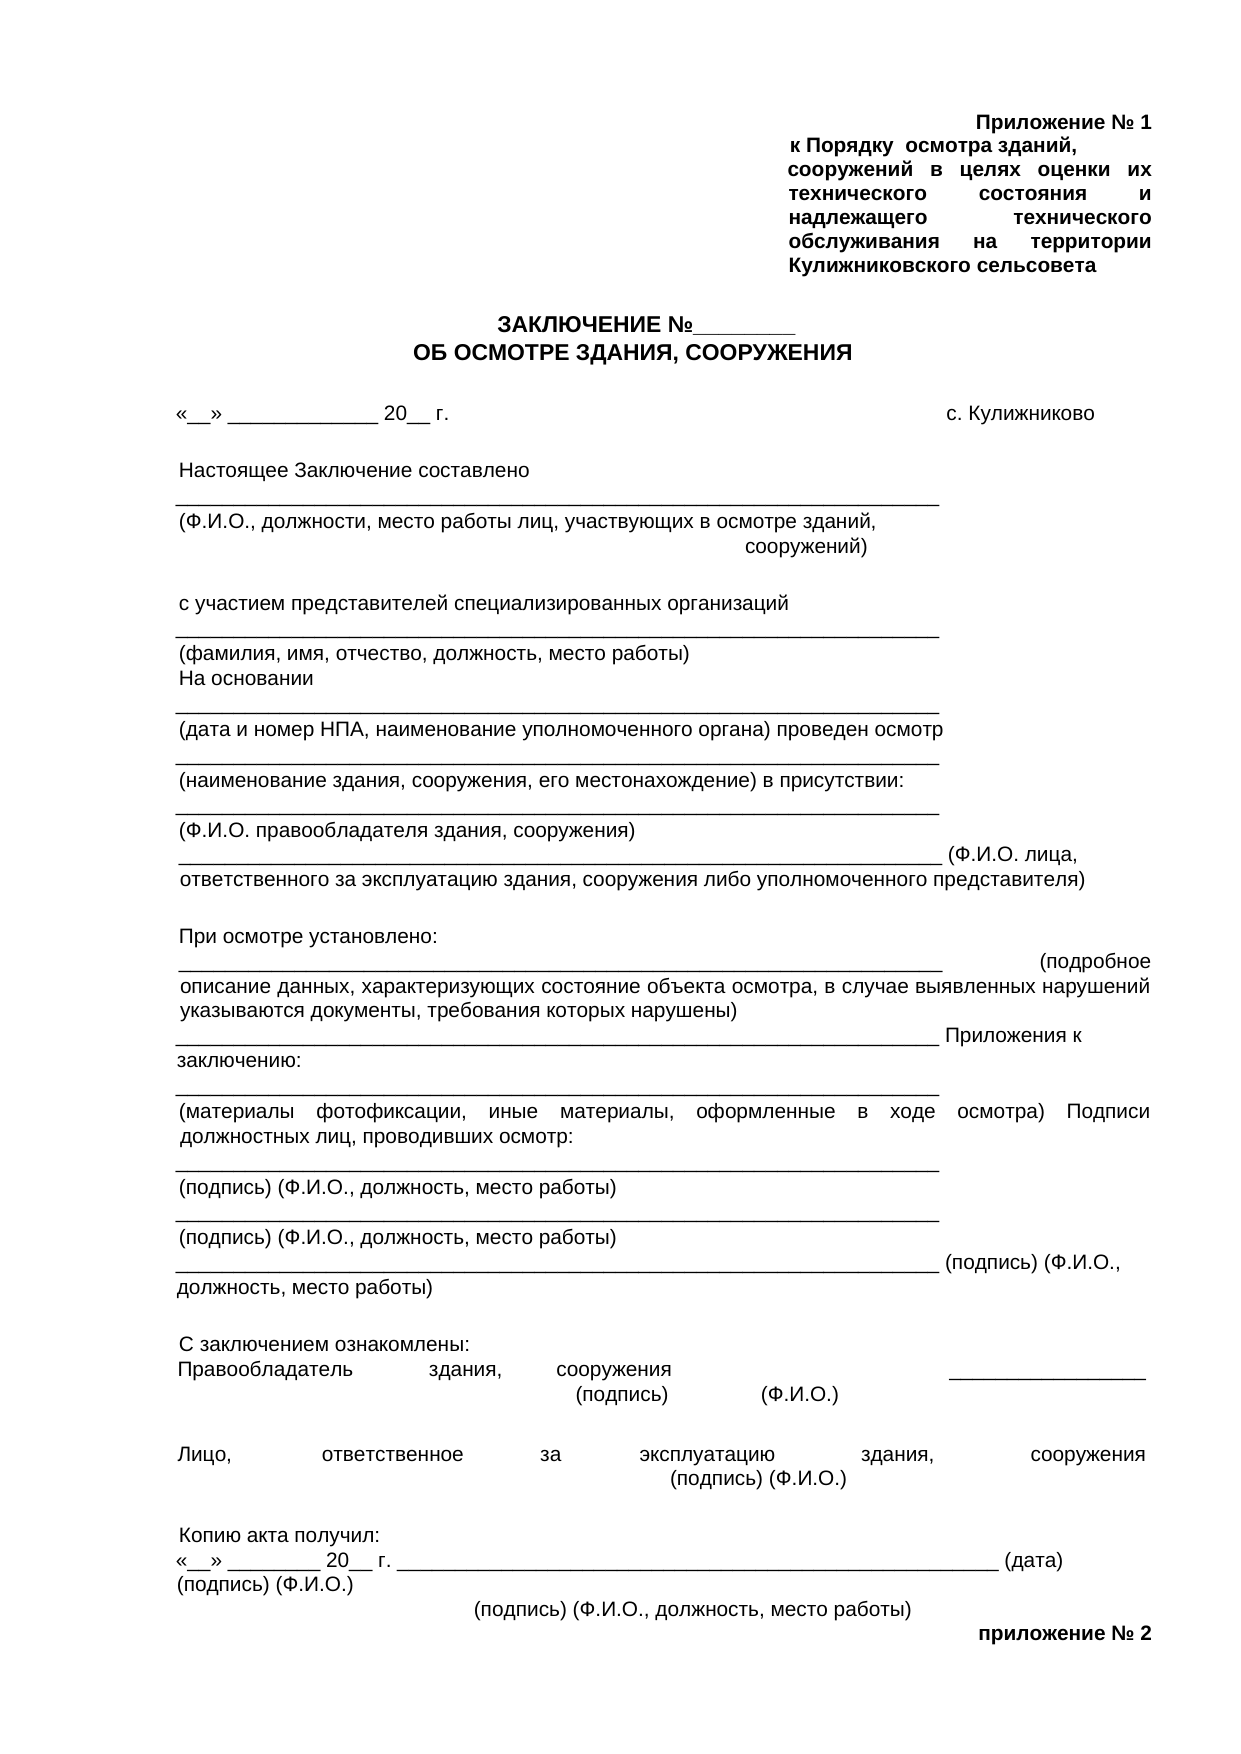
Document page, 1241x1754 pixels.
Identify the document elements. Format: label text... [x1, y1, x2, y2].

text Копию акта получил: [179, 1523, 1113, 1547]
text С заключением ознакомлены: [179, 1332, 1113, 1356]
text «__» _____________ 20__ г. с. Кулижниково [176, 401, 1152, 425]
text (подпись) (Ф.И.О., должность, место работы) [179, 1174, 1113, 1198]
text Лицо, ответственное за эксплуатацию здания, сооружения [177, 1441, 1152, 1465]
text (материалы фотофиксации, иные материалы, оформленные в ходе осмотра) Подписи должностных лиц, проводивших осмотр: [179, 1099, 1152, 1148]
text приложение № 2 [178, 1622, 1152, 1645]
text (подпись) (Ф.И.О., должность, место работы) [178, 1598, 1152, 1622]
text ОБ ОСМОТРЕ ЗДАНИЯ, СООРУЖЕНИЯ [179, 338, 1113, 365]
text __________________________________________________________________ [176, 691, 1152, 715]
text __________________________________________________________________ (подробное описание данных, характеризующих состояние объекта осмотра, в случае выявленных нарушений указываются документы, требования которых нарушены) [179, 949, 1152, 1022]
text __________________________________________________________________ [176, 1199, 1152, 1223]
text (подпись) (Ф.И.О., должность, место работы) [179, 1225, 1113, 1249]
text __________________________________________________________________ (Ф.И.О. лица, ответственного за эксплуатацию здания, сооружения либо уполномоченного представителя) [178, 843, 1152, 890]
text с участием представителей специализированных организаций [179, 590, 1113, 614]
text (подпись) (Ф.И.О.) [179, 1381, 1113, 1405]
text сооружений в целях оценки их технического состояния и надлежащего технического обслуживания на территории Кулижниковского сельсовета [787, 158, 1152, 276]
text (наименование здания, сооружения, его местонахождение) в присутствии: [179, 767, 925, 791]
text (Ф.И.О. правообладателя здания, сооружения) [179, 818, 1113, 842]
text __________________________________________________________________ [176, 1073, 1152, 1097]
text На основании [179, 666, 1113, 690]
text Настоящее Заключение составлено [179, 458, 1113, 482]
text При осмотре установлено: [179, 924, 1113, 948]
text __________________________________________________________________ [176, 615, 1152, 639]
text (фамилия, имя, отчество, должность, место работы) [179, 641, 1113, 665]
text __________________________________________________________________ [176, 1149, 1152, 1173]
text (Ф.И.О., должности, место работы лиц, участвующих в осмотре зданий, [179, 509, 1113, 533]
text __________________________________________________________________ (подпись) (Ф.И.О., должность, место работы) [176, 1250, 1152, 1299]
text (подпись) (Ф.И.О.) [179, 1466, 1113, 1490]
text Правообладатель здания, сооружения _________________ [177, 1356, 1152, 1380]
text ЗАКЛЮЧЕНИЕ №________ [179, 311, 1113, 337]
text __________________________________________________________________ [176, 792, 1152, 816]
text __________________________________________________________________ [176, 483, 1152, 507]
text Приложение № 1 [178, 110, 1152, 134]
text «__» ________ 20__ г. ____________________________________________________ (дата) (подпись) (Ф.И.О.) [176, 1548, 1152, 1596]
text сооружений) [179, 534, 1113, 558]
text __________________________________________________________________ [176, 742, 1152, 766]
text __________________________________________________________________ Приложения к заключению: [176, 1023, 1152, 1071]
text (дата и номер НПА, наименование уполномоченного органа) проведен осмотр [179, 717, 1053, 741]
text к Порядку осмотра зданий, [178, 134, 1152, 158]
